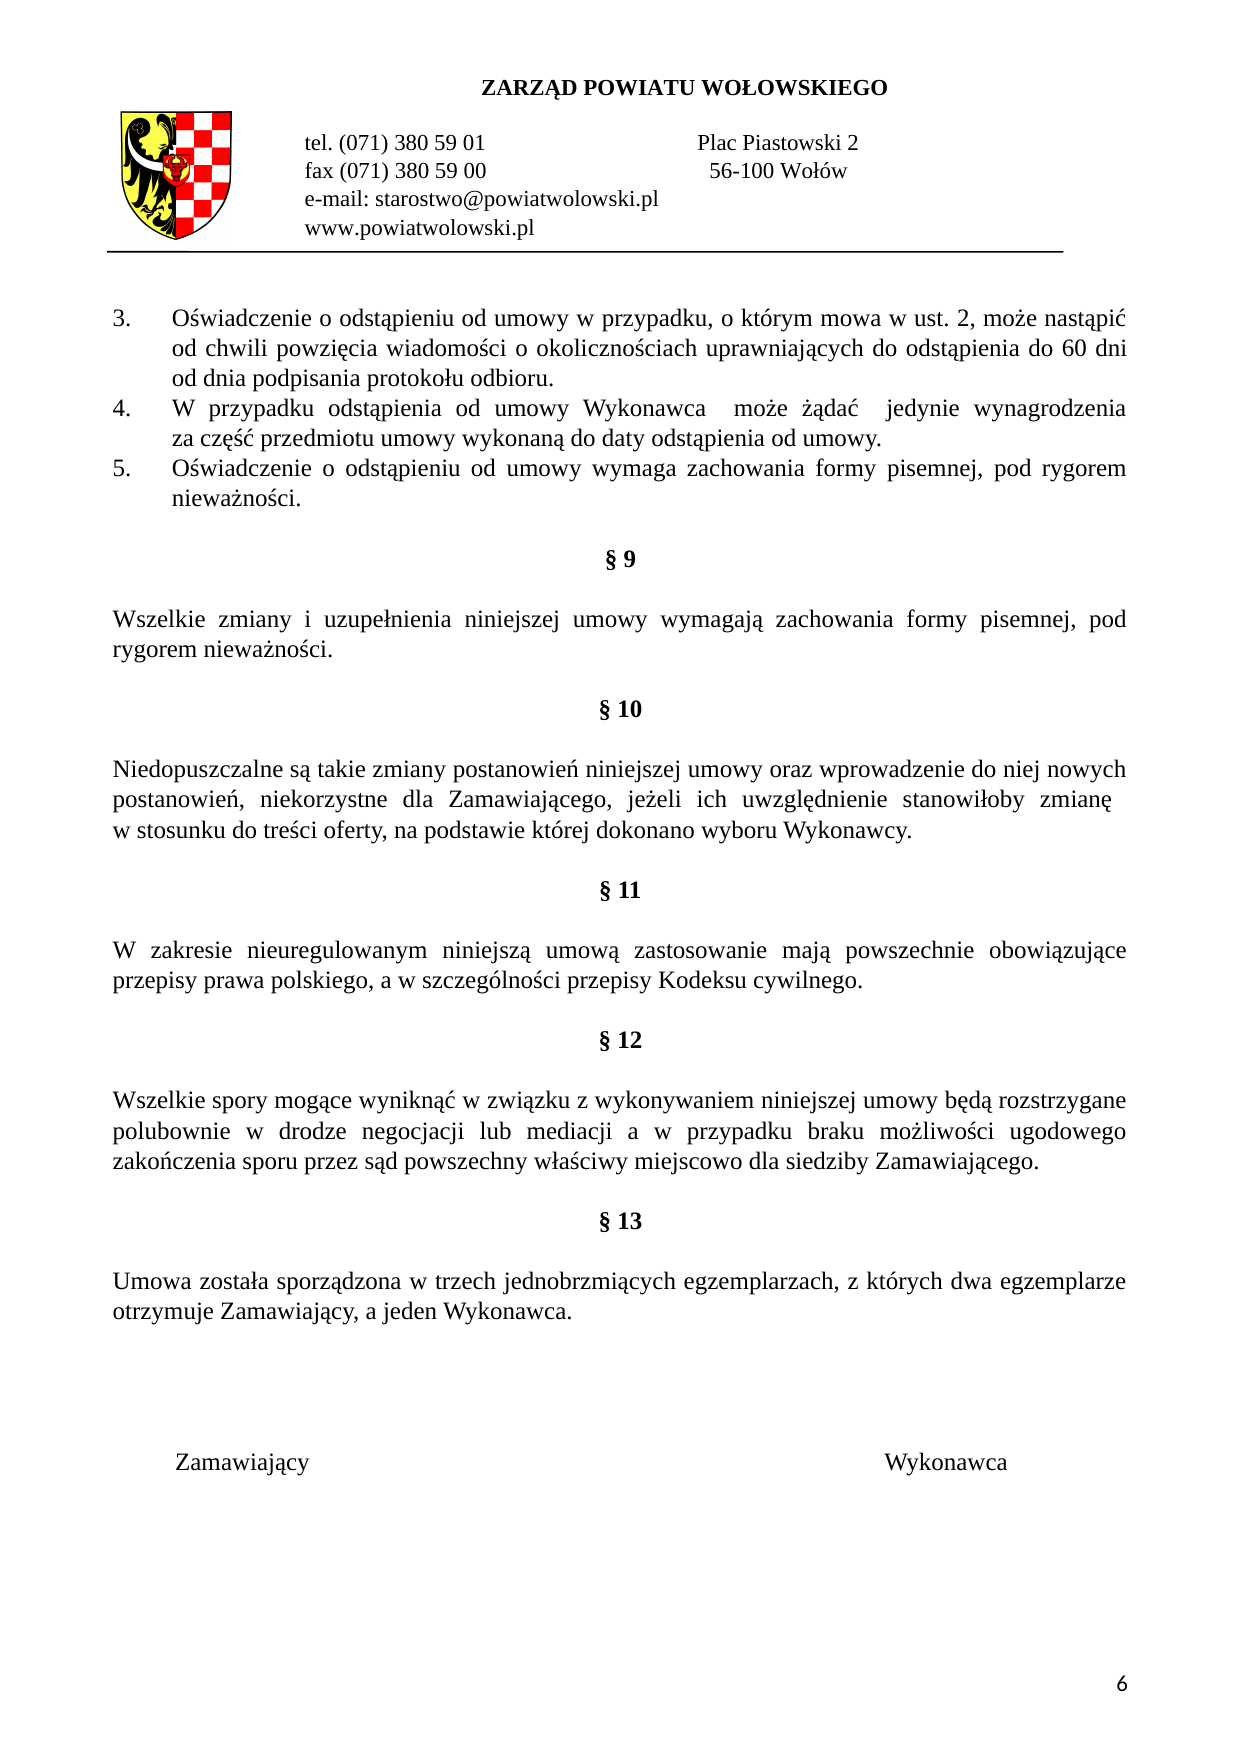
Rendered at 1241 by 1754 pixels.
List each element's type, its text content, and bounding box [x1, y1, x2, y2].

text § 13 [112, 1206, 1128, 1235]
text § 12 [112, 1025, 1128, 1054]
list Oświadczenie o odstąpieniu od umowy wymaga zachowania formy pisemnej, pod rygorem nieważności. [112, 453, 1128, 512]
text Wszelkie zmiany i uzupełnienia niniejszej umowy wymagają zachowania formy pisemnej, pod rygorem nieważności. [112, 604, 1128, 663]
text Wszelkie spory mogące wyniknąć w związku z wykonywaniem niniejszej umowy będą rozstrzygane polubownie w drodze negocjacji lub mediacji a w przypadku braku możliwości ugodowego zakończenia sporu przez sąd powszechny właściwy miejscowo dla siedziby Zamawiającego. [112, 1086, 1128, 1174]
list W przypadku odstąpienia od umowy Wykonawca może żądać jedynie wynagrodzenia za część przedmiotu umowy wykonaną do daty odstąpienia od umowy. [112, 393, 1128, 452]
text § 9 [112, 544, 1128, 572]
text § 11 [112, 875, 1128, 904]
text Niedopuszczalne są takie zmiany postanowień niniejszej umowy oraz wprowadzenie do niej nowych postanowień, niekorzystne dla Zamawiającego, jeżeli ich uwzględnienie stanowiłoby zmianę w stosunku do treści oferty, na podstawie której dokonano wyboru Wykonawcy. [112, 754, 1128, 843]
text Umowa została sporządzona w trzech jednobrzmiących egzemplarzach, z których dwa egzemplarze otrzymuje Zamawiający, a jeden Wykonawca. [112, 1266, 1128, 1325]
text Zamawiający Wykonawca [112, 1447, 1128, 1476]
text § 10 [112, 694, 1128, 723]
list Oświadczenie o odstąpieniu od umowy w przypadku, o którym mowa w ust. 2, może nastąpić od chwili powzięcia wiadomości o okolicznościach uprawniających do odstąpienia do 60 dni od dnia podpisania protokołu odbioru. [112, 303, 1128, 392]
text W zakresie nieuregulowanym niniejszą umową zastosowanie mają powszechnie obowiązujące przepisy prawa polskiego, a w szczególności przepisy Kodeksu cywilnego. [112, 935, 1128, 994]
